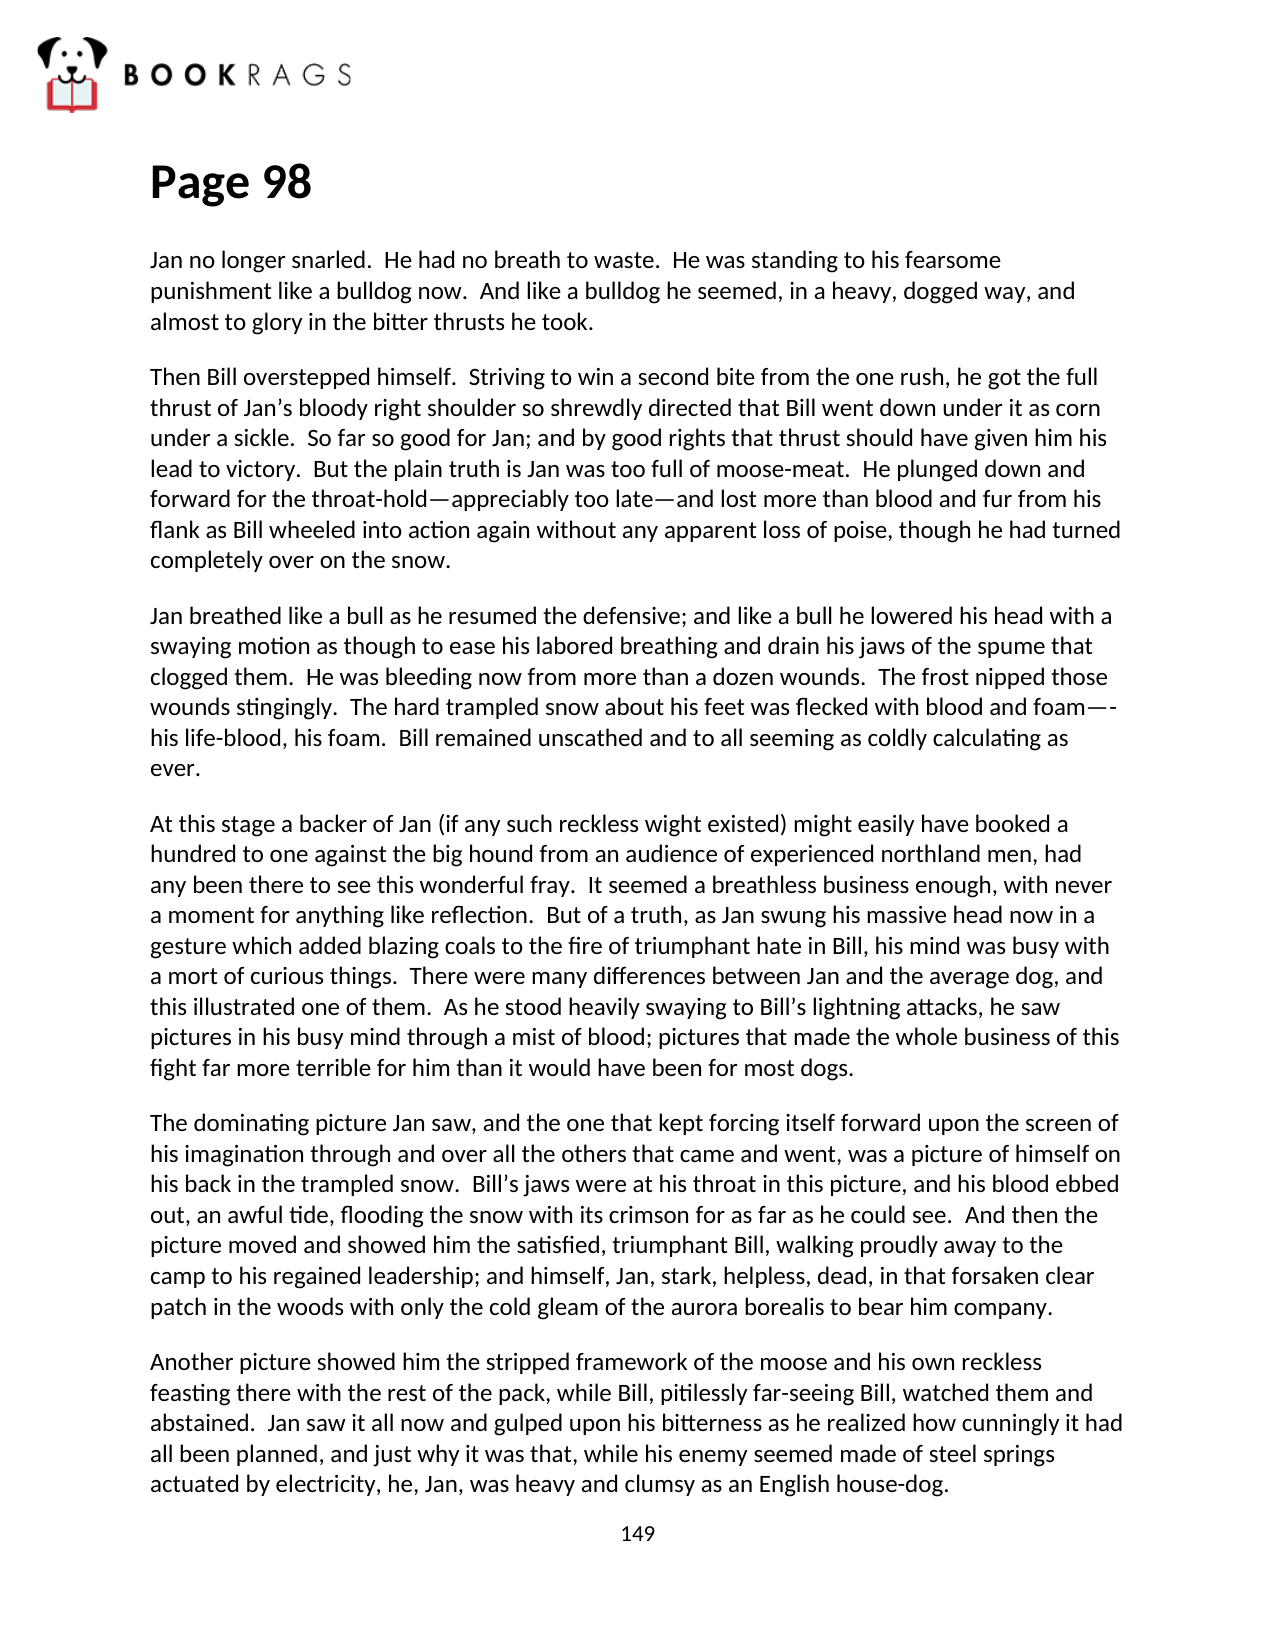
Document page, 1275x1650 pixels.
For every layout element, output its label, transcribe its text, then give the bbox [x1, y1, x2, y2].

text Then Bill overstepped himself. Striving to win a second bite from the one rush, he got the full thrust of Jan’s bloody right shoulder so shrewdly directed that Bill went down under it as corn under a sickle. So far so good for Jan; and by good rights that thrust should have given him his lead to victory. But the plain truth is Jan was too full of moose-meat. He plunged down and forward for the throat-hold—­appreciably too late—­and lost more than blood and fur from his flank as Bill wheeled into action again without any apparent loss of poise, though he had turned completely over on the snow. [150, 361, 1125, 575]
text Jan breathed like a bull as he resumed the defensive; and like a bull he lowered his head with a swaying motion as though to ease his labored breathing and drain his jaws of the spume that clogged them. He was bleeding now from more than a dozen wounds. The frost nipped those wounds stingingly. The hard trampled snow about his feet was flecked with blood and foam—­his life-blood, his foam. Bill remained unscathed and to all seeming as coldly calculating as ever. [150, 600, 1125, 783]
text The dominating picture Jan saw, and the one that kept forcing itself forward upon the screen of his imagination through and over all the others that came and went, was a picture of himself on his back in the trampled snow. Bill’s jaws were at his throat in this picture, and his blood ebbed out, an awful tide, flooding the snow with its crimson for as far as he could see. And then the picture moved and showed him the satisfied, triumphant Bill, walking proudly away to the camp to his regained leadership; and himself, Jan, stark, helpless, dead, in that forsaken clear patch in the woods with only the cold gleam of the aurora borealis to bear him company. [150, 1108, 1125, 1321]
text Jan no longer snarled. He had no breath to waste. He was standing to his fearsome punishment like a bulldog now. And like a bulldog he seemed, in a heavy, dogged way, and almost to glory in the bitter thrusts he took. [150, 244, 1125, 336]
text At this stage a backer of Jan (if any such reckless wight existed) might easily have booked a hundred to one against the big hound from an audience of experienced northland men, had any been there to see this wonderful fray. It seemed a breathless business enough, with never a moment for anything like reflection. But of a truth, as Jan swung his massive head now in a gesture which added blazing coals to the fire of triumphant hate in Bill, his mind was busy with a mort of curious things. There were many differences between Jan and the average dog, and this illustrated one of them. As he stood heavily swaying to Bill’s lightning attacks, he saw pictures in his busy mind through a mist of blood; pictures that made the whole business of this fight far more terrible for him than it would have been for most dogs. [150, 808, 1125, 1083]
text Another picture showed him the stripped framework of the moose and his own reckless feasting there with the rest of the pack, while Bill, pitilessly far-seeing Bill, watched them and abstained. Jan saw it all now and gulped upon his bitterness as he realized how cunningly it had all been planned, and just why it was that, while his enemy seemed made of steel springs actuated by electricity, he, Jan, was heavy and clumsy as an English house-dog. [150, 1346, 1125, 1499]
text Page 98 [150, 150, 1125, 211]
picture [37, 37, 351, 113]
